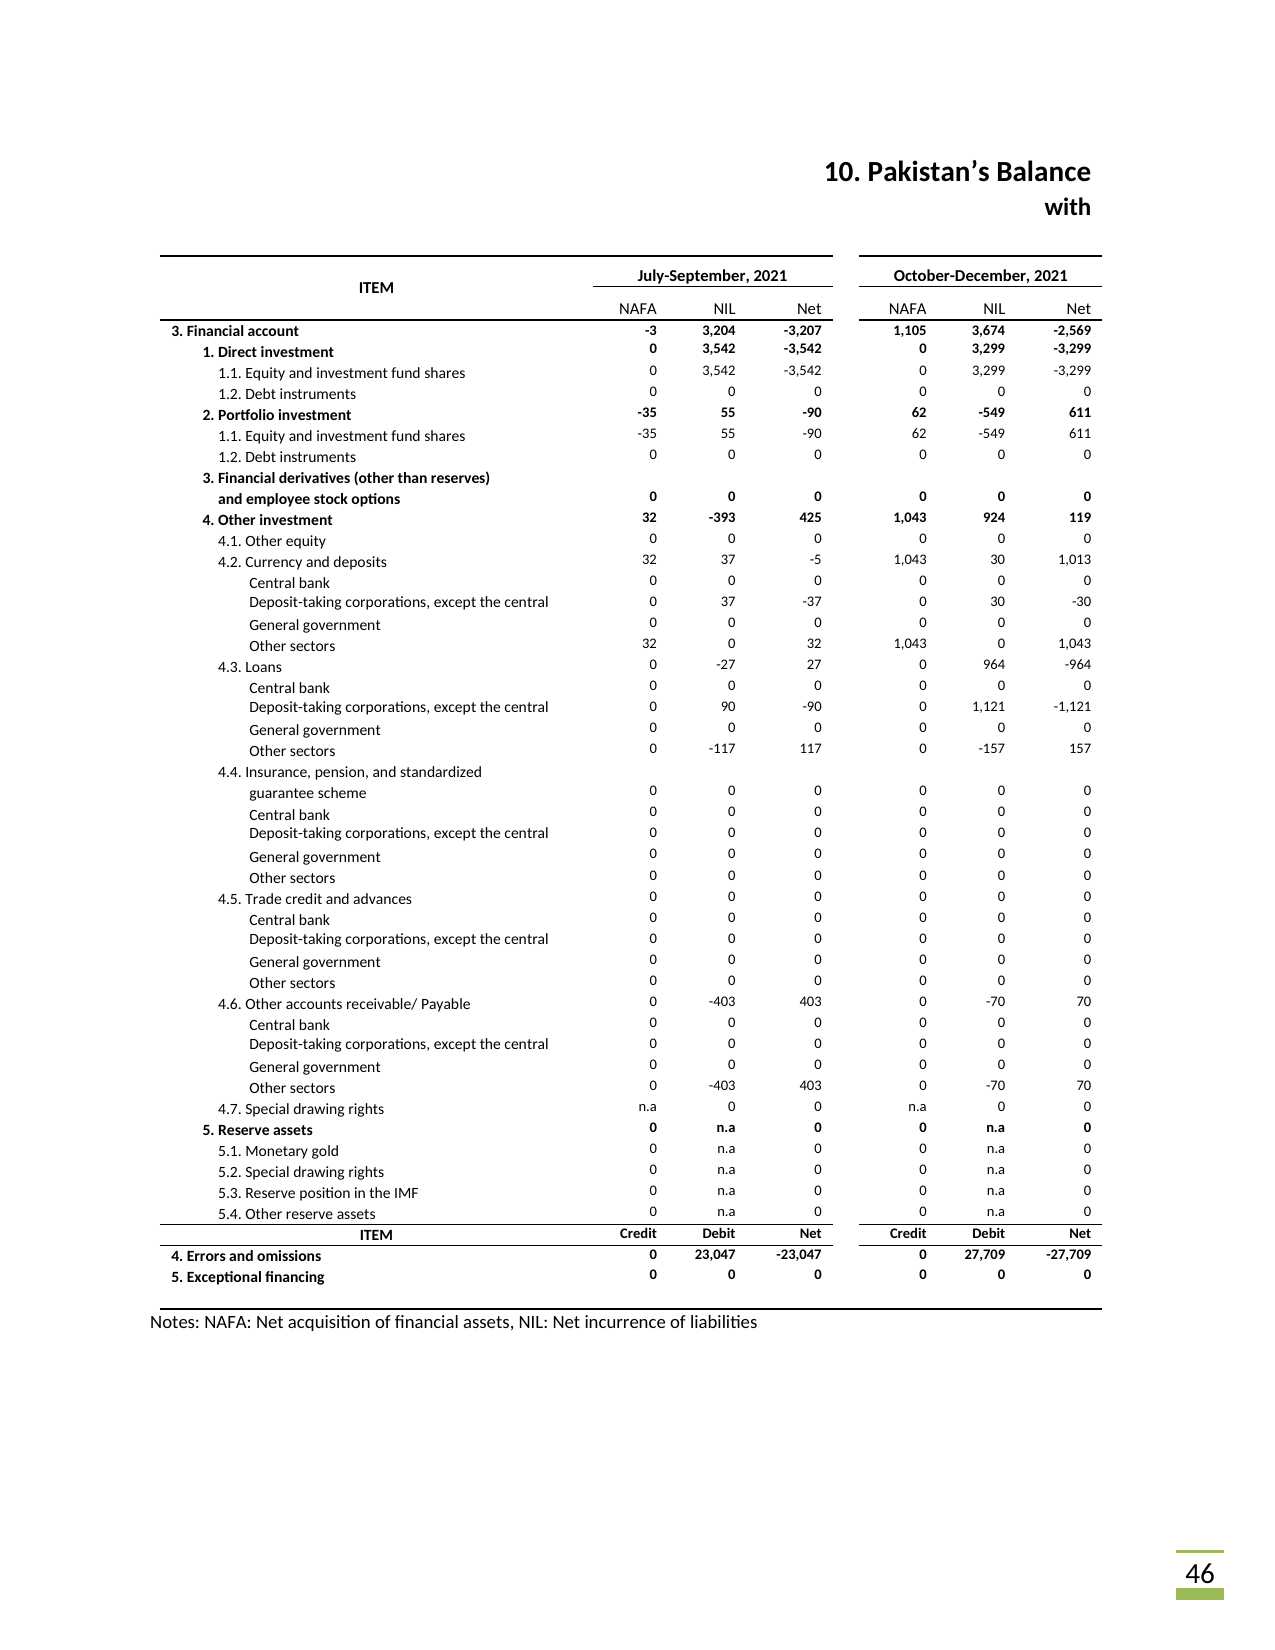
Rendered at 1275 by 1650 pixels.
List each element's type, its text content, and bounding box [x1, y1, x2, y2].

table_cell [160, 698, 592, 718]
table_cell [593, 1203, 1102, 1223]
text Notes: NAFA: Net acquisition of financial assets, NIL: Net incurrence of liabilities [150, 1310, 1125, 1333]
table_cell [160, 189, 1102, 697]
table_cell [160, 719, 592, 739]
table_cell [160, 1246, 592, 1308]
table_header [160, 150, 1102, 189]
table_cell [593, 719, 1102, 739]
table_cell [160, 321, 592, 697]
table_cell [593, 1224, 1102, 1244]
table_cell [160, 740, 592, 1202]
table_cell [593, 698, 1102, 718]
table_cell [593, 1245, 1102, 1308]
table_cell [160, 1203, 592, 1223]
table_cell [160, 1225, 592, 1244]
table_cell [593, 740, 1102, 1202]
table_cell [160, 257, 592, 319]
